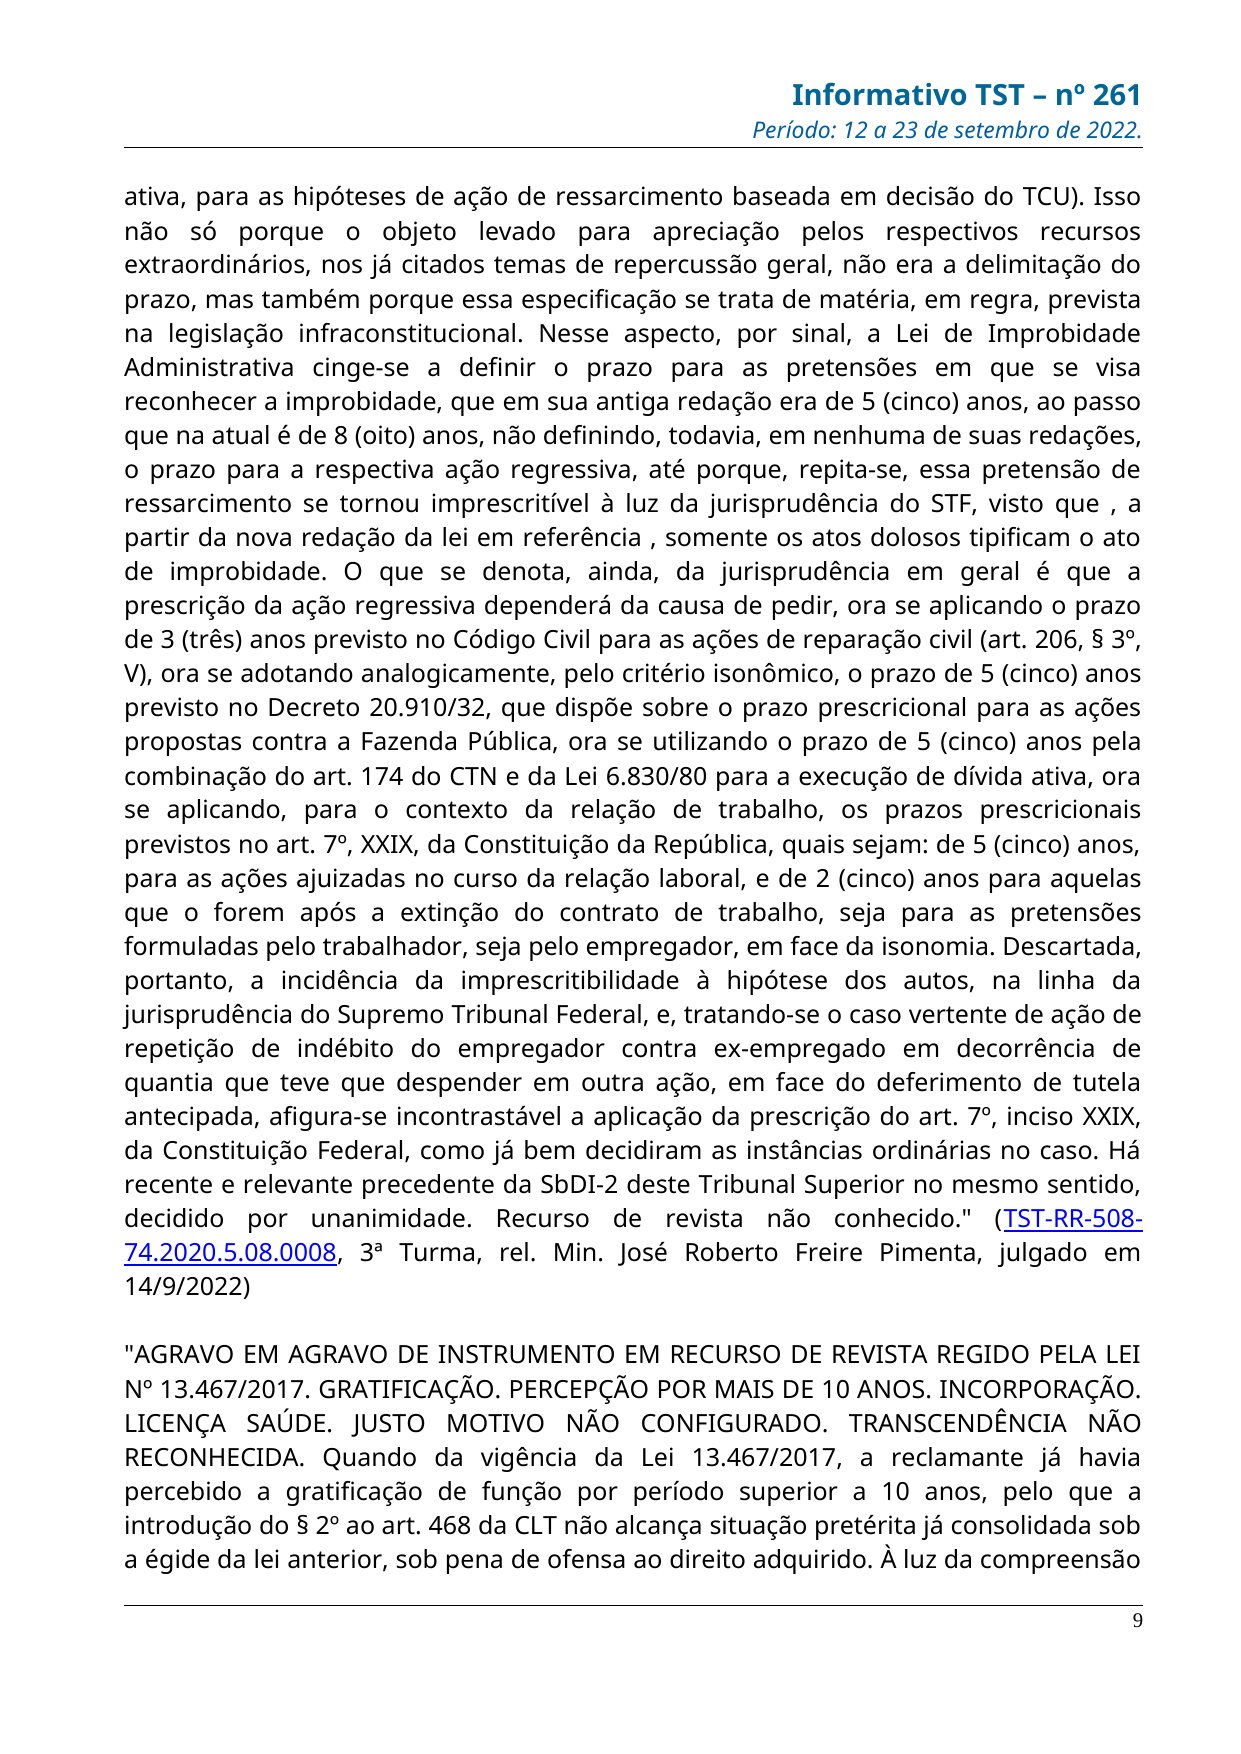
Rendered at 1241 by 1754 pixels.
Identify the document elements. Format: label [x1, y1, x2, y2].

text [124, 1337, 1143, 1576]
text [124, 179, 1143, 1303]
